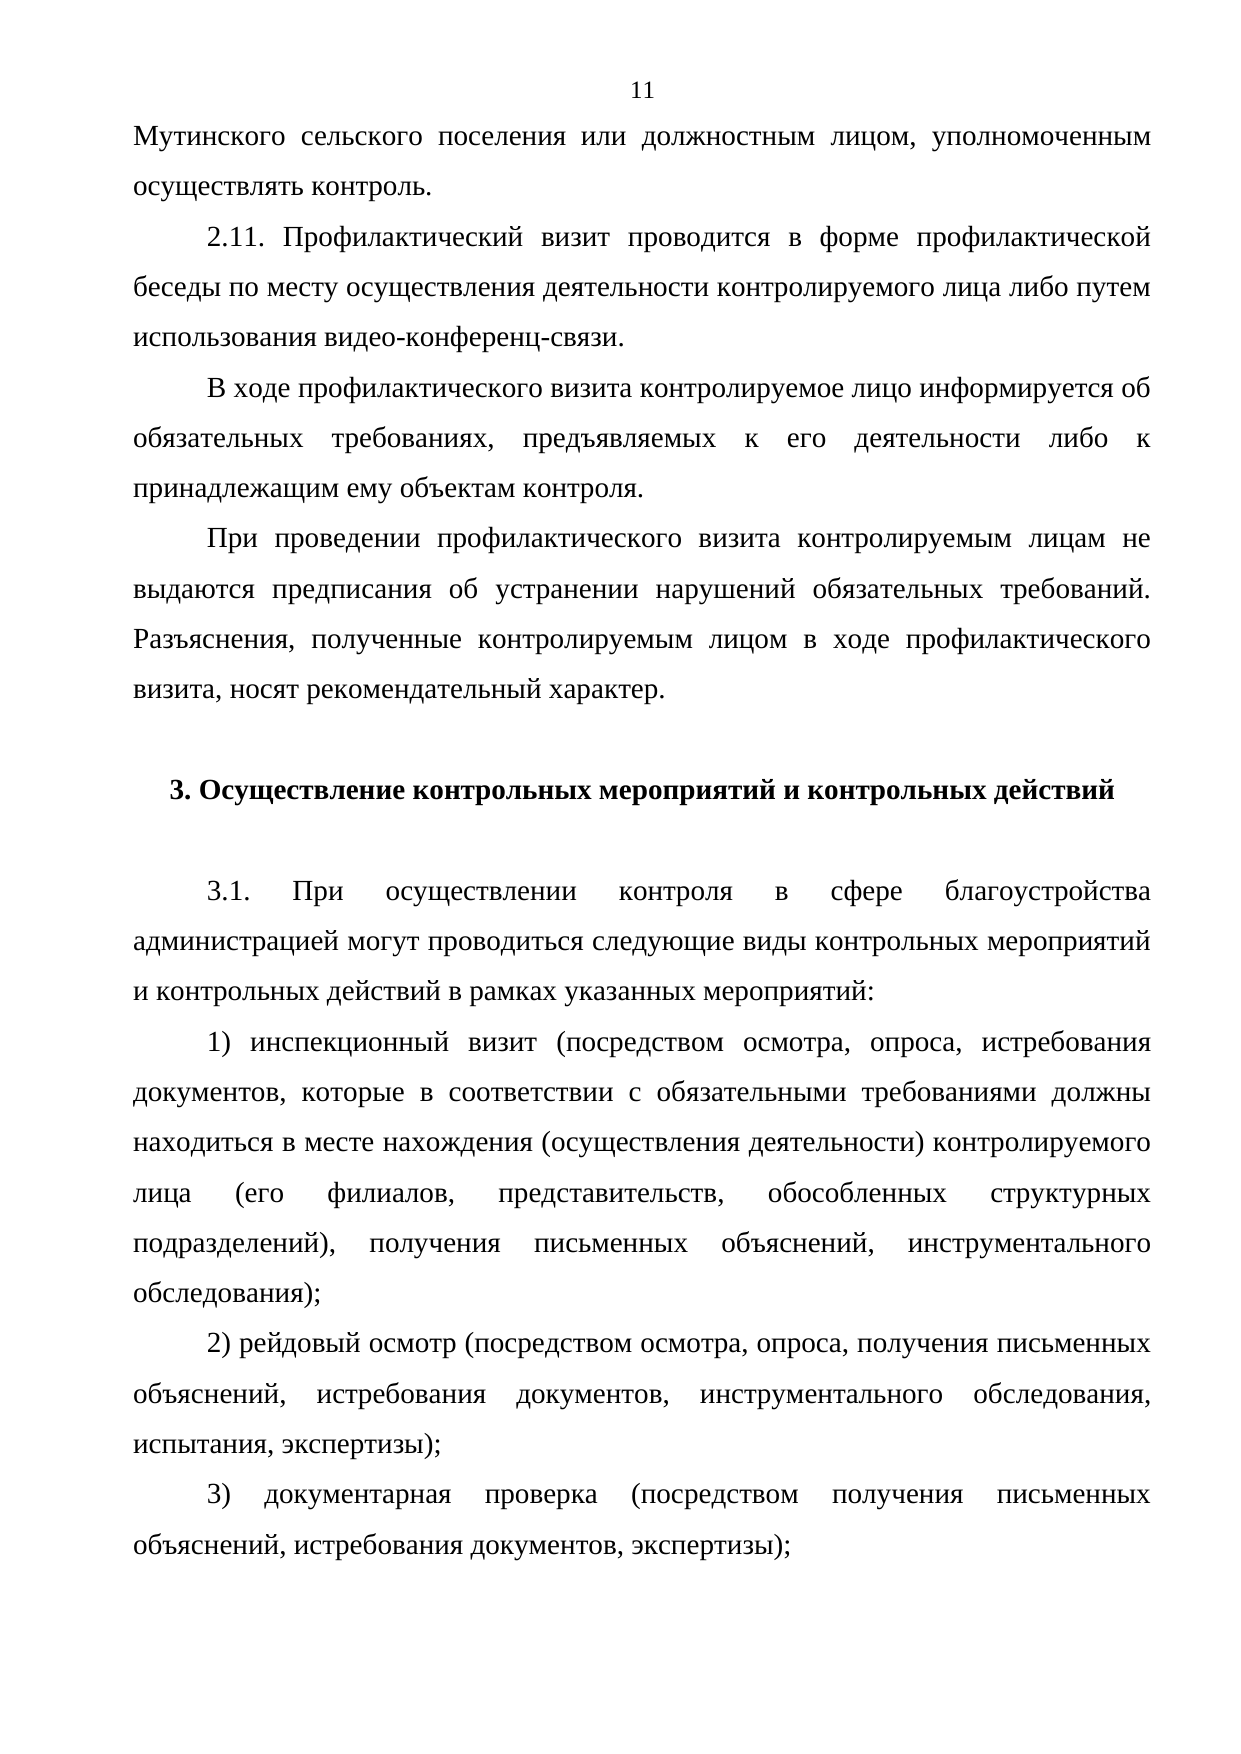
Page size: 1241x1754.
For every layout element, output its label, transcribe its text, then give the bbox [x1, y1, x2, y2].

text 2.11. Профилактический визит проводится в форме профилактической беседы по месту осуществления деятельности контролируемого лица либо путем использования видео-конференц-связи. [133, 219, 1152, 353]
text 1) инспекционный визит (посредством осмотра, опроса, истребования документов, которые в соответствии с обязательными требованиями должны находиться в месте нахождения (осуществления деятельности) контролируемого лица (его филиалов, представительств, обособленных структурных подразделений), получения письменных объяснений, инструментального обследования); [133, 1024, 1152, 1309]
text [133, 118, 1152, 202]
text В ходе профилактического визита контролируемое лицо информируется об обязательных требованиях, предъявляемых к его деятельности либо к принадлежащим ему объектам контроля. [133, 370, 1152, 504]
text 3. Осуществление контрольных мероприятий и контрольных действий [133, 772, 1152, 806]
text 3.1. При осуществлении контроля в сфере благоустройства администрацией могут проводиться следующие виды контрольных мероприятий и контрольных действий в рамках указанных мероприятий: [133, 873, 1152, 1007]
text 3) документарная проверка (посредством получения письменных объяснений, истребования документов, экспертизы); [133, 1477, 1152, 1560]
text 2) рейдовый осмотр (посредством осмотра, опроса, получения письменных объяснений, истребования документов, инструментального обследования, испытания, экспертизы); [133, 1326, 1152, 1460]
text При проведении профилактического визита контролируемым лицам не выдаются предписания об устранении нарушений обязательных требований. Разъяснения, полученные контролируемым лицом в ходе профилактического визита, носят рекомендательный характер. [133, 521, 1152, 705]
